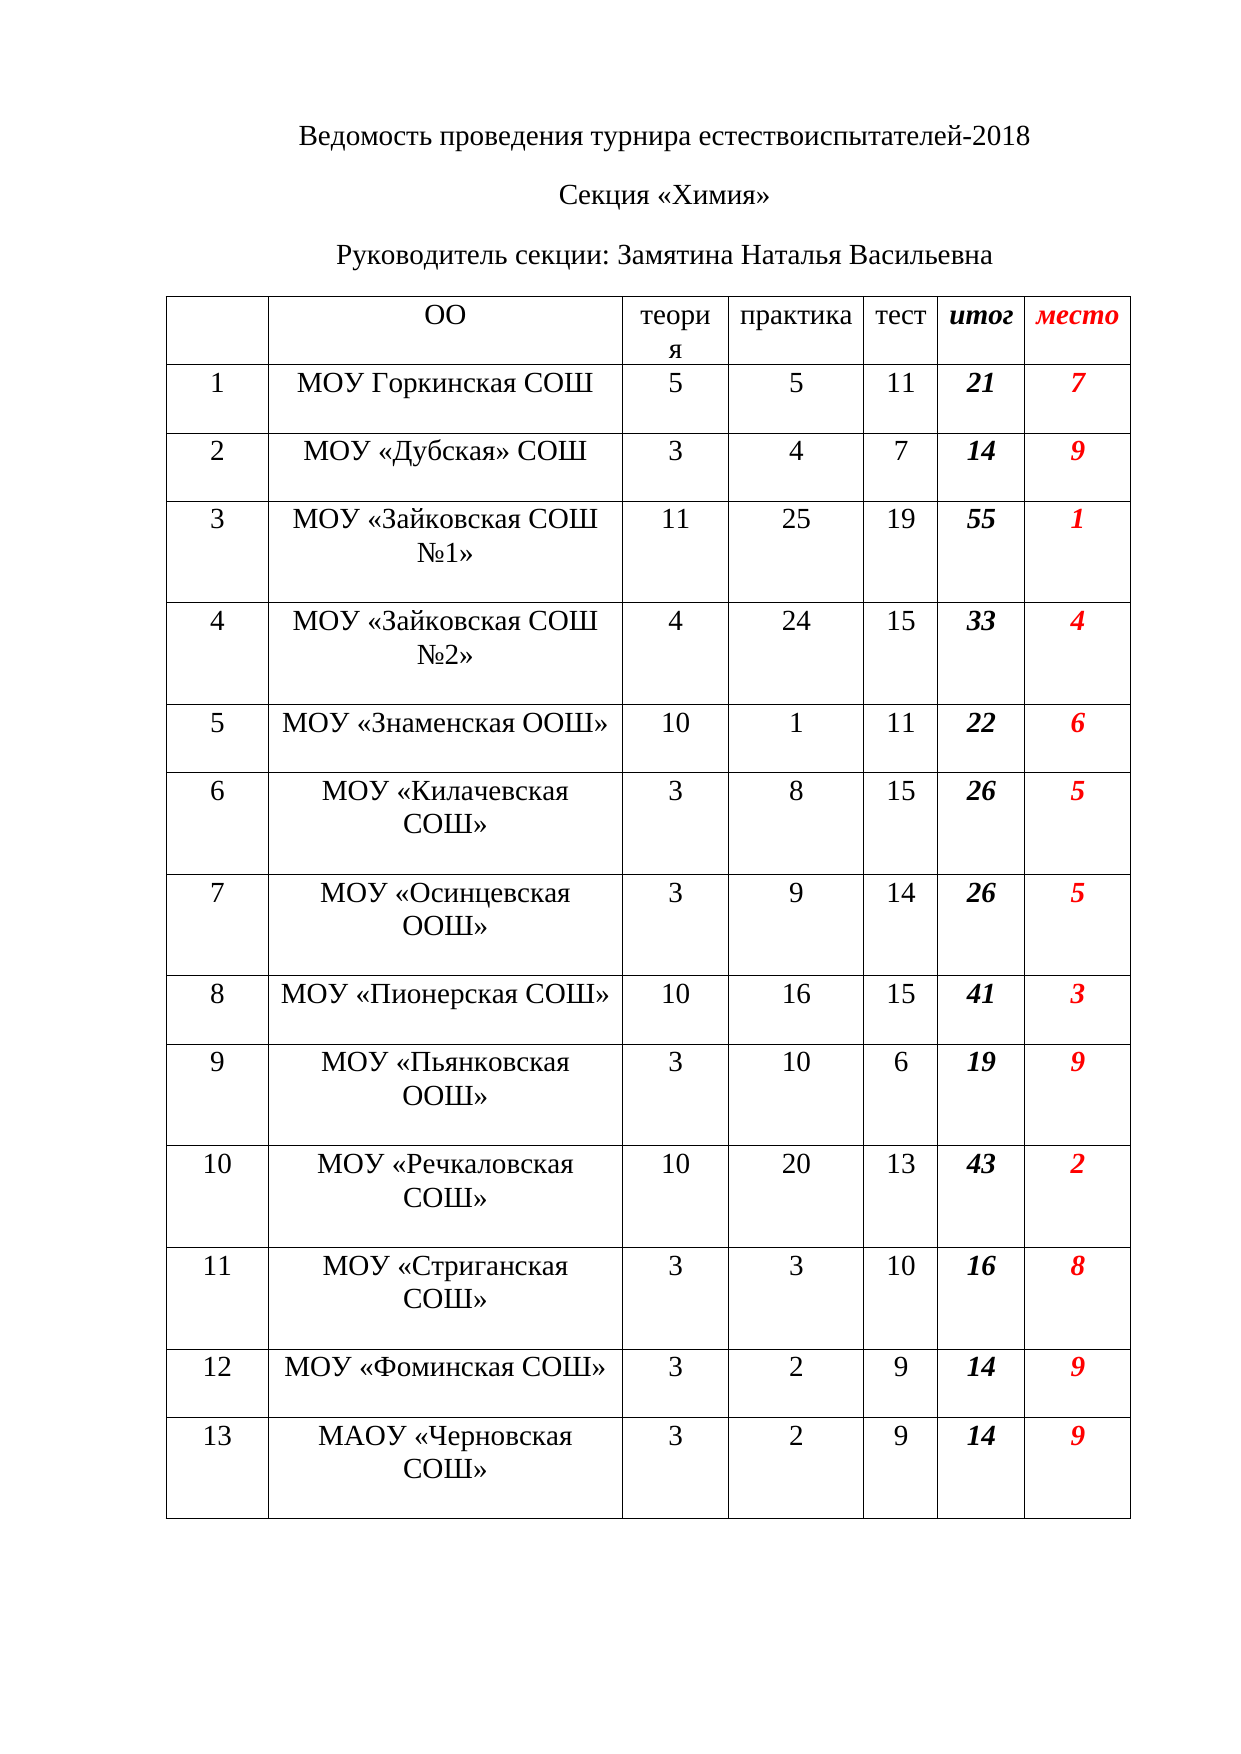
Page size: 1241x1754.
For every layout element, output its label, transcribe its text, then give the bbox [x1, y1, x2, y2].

table_cell 10 [623, 976, 728, 1043]
table_cell 8 [729, 773, 863, 874]
table_cell МОУ «Фоминская СОШ» [269, 1350, 622, 1417]
table_cell 21 [938, 365, 1024, 432]
table_cell 12 [167, 1350, 268, 1417]
table_cell 20 [729, 1146, 863, 1247]
table_cell 10 [729, 1045, 863, 1145]
table_cell 16 [729, 976, 863, 1043]
table_cell МОУ «Осинцевская ООШ» [269, 875, 622, 975]
table_cell МОУ «Речкаловская СОШ» [269, 1146, 622, 1247]
table_cell МОУ «Зайковская СОШ №2» [269, 603, 622, 704]
table_cell 2 [1025, 1146, 1130, 1247]
table_cell 3 [623, 875, 728, 975]
table_cell 33 [938, 603, 1024, 704]
table_cell 15 [864, 773, 937, 874]
table_cell 7 [1025, 365, 1130, 432]
table_cell МОУ «Пьянковская ООШ» [269, 1045, 622, 1145]
text Секция «Химия» [177, 177, 1152, 211]
table_cell 8 [1025, 1248, 1130, 1348]
table_header ОО [269, 297, 622, 364]
table_cell 10 [167, 1146, 268, 1247]
table_cell 22 [938, 705, 1024, 772]
table_cell 9 [1025, 434, 1130, 501]
table_cell МОУ «Стриганская СОШ» [269, 1248, 622, 1348]
table_cell 6 [1025, 705, 1130, 772]
table_header тест [864, 297, 937, 364]
table_cell 4 [167, 603, 268, 704]
table_cell 1 [1025, 502, 1130, 602]
table_cell 5 [1025, 773, 1130, 874]
table_cell 9 [1025, 1350, 1130, 1417]
table_cell 7 [167, 875, 268, 975]
table_cell 5 [167, 705, 268, 772]
table_cell 9 [864, 1418, 937, 1518]
table_cell 5 [729, 365, 863, 432]
table_cell 10 [864, 1248, 937, 1348]
table_header теория [623, 297, 728, 364]
table_header итог [938, 297, 1024, 364]
table_cell 3 [623, 1418, 728, 1518]
table_cell 9 [1025, 1418, 1130, 1518]
table_cell 11 [864, 705, 937, 772]
table_cell 3 [167, 502, 268, 602]
table_cell 19 [938, 1045, 1024, 1145]
table_cell 24 [729, 603, 863, 704]
table_cell МАОУ «Черновская СОШ» [269, 1418, 622, 1518]
table_cell 9 [864, 1350, 937, 1417]
table_cell МОУ «Дубская» СОШ [269, 434, 622, 501]
table_cell МОУ «Пионерская СОШ» [269, 976, 622, 1043]
table_cell 19 [864, 502, 937, 602]
table_cell 9 [1025, 1045, 1130, 1145]
table_cell 6 [864, 1045, 937, 1145]
table_cell 4 [623, 603, 728, 704]
table_cell 26 [938, 875, 1024, 975]
table_cell МОУ «Зайковская СОШ №1» [269, 502, 622, 602]
table_cell 13 [167, 1418, 268, 1518]
table_cell 11 [864, 365, 937, 432]
table_cell 41 [938, 976, 1024, 1043]
table_cell 15 [864, 603, 937, 704]
table_cell 9 [167, 1045, 268, 1145]
table_cell 15 [864, 976, 937, 1043]
table_cell 43 [938, 1146, 1024, 1247]
table_cell 14 [938, 1350, 1024, 1417]
table_cell 2 [729, 1418, 863, 1518]
table_cell МОУ «Знаменская ООШ» [269, 705, 622, 772]
table_cell 3 [623, 434, 728, 501]
table_cell 1 [167, 365, 268, 432]
table_cell 14 [938, 1418, 1024, 1518]
table_cell 2 [167, 434, 268, 501]
table_cell 26 [938, 773, 1024, 874]
table_cell 3 [1025, 976, 1130, 1043]
table_cell 10 [623, 1146, 728, 1247]
table_cell 9 [729, 875, 863, 975]
table_cell 3 [729, 1248, 863, 1348]
table_cell 7 [864, 434, 937, 501]
table_cell МОУ «Килачевская СОШ» [269, 773, 622, 874]
table_cell 14 [938, 434, 1024, 501]
table_cell 2 [729, 1350, 863, 1417]
table_cell 11 [623, 502, 728, 602]
text Руководитель секции: Замятина Наталья Васильевна [177, 237, 1152, 270]
table_cell 1 [729, 705, 863, 772]
table_cell 10 [623, 705, 728, 772]
table_cell 13 [864, 1146, 937, 1247]
table_cell 4 [729, 434, 863, 501]
table_cell 3 [623, 773, 728, 874]
table_cell 55 [938, 502, 1024, 602]
table_cell 25 [729, 502, 863, 602]
table_cell 5 [1025, 875, 1130, 975]
table_cell 8 [167, 976, 268, 1043]
table_header практика [729, 297, 863, 364]
table_cell 3 [623, 1248, 728, 1348]
table_cell 6 [167, 773, 268, 874]
text Ведомость проведения турнира естествоиспытателей-2018 [177, 118, 1152, 152]
table_cell 5 [623, 365, 728, 432]
table_cell МОУ Горкинская СОШ [269, 365, 622, 432]
table_cell 16 [938, 1248, 1024, 1348]
table_header место [1025, 297, 1130, 364]
table_cell 3 [623, 1350, 728, 1417]
table_cell 11 [167, 1248, 268, 1348]
table_cell 14 [864, 875, 937, 975]
table_header [167, 297, 268, 364]
table_cell 4 [1025, 603, 1130, 704]
table_cell 3 [623, 1045, 728, 1145]
